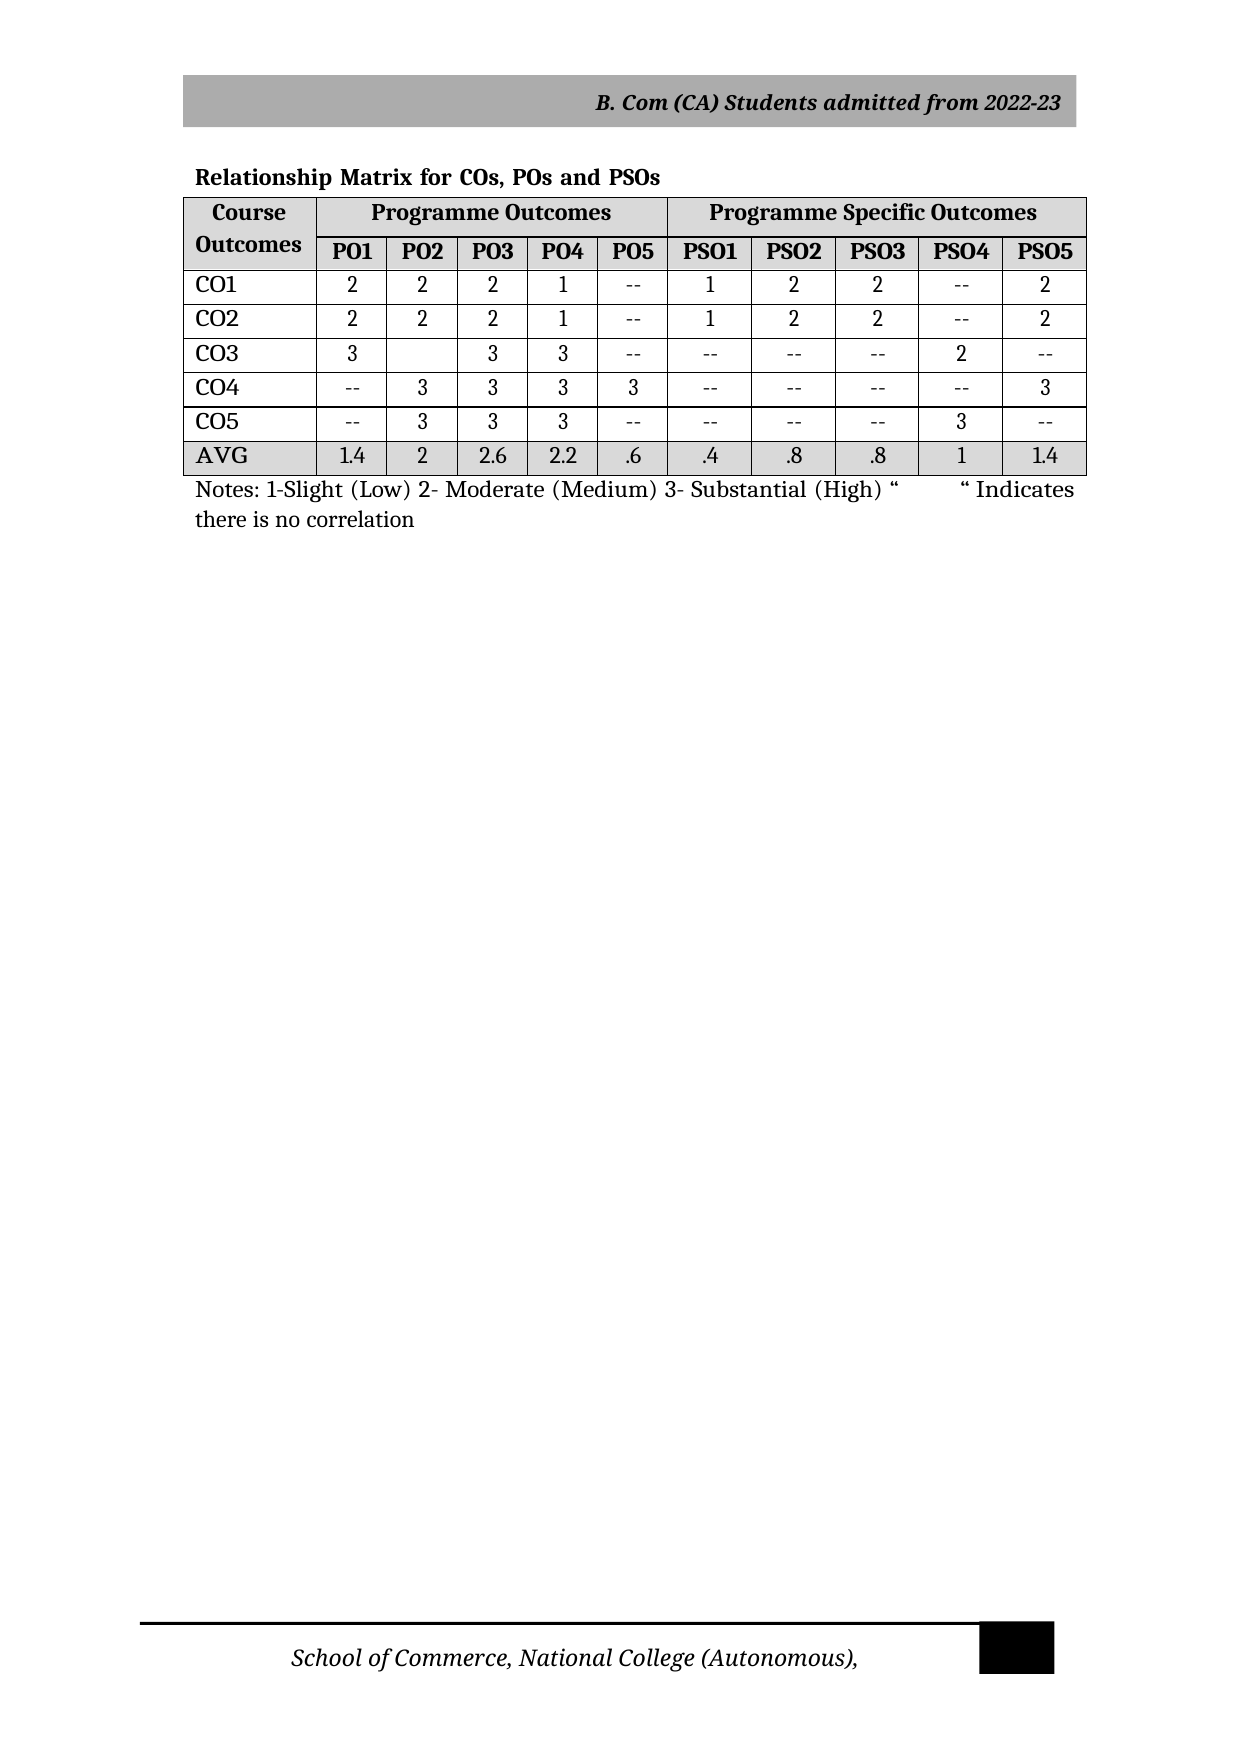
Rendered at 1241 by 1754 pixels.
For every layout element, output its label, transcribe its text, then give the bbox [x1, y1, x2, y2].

table_cell [387, 339, 457, 372]
table_cell 1.4 [1003, 442, 1086, 475]
table_header Programme Outcomes [317, 198, 667, 236]
table_cell -- [668, 373, 751, 406]
table_cell 3 [387, 373, 457, 406]
table_cell PSO5 [1003, 238, 1086, 269]
table_cell -- [598, 271, 667, 304]
table_cell -- [752, 339, 835, 372]
table_cell 2 [919, 339, 1002, 372]
table_cell PSO3 [836, 238, 918, 269]
table_cell -- [919, 373, 1002, 406]
table_cell -- [598, 408, 667, 441]
table_cell 2 [458, 271, 527, 304]
table_cell 2 [387, 305, 457, 338]
table_cell PO1 [317, 238, 386, 269]
table_cell 3 [919, 408, 1002, 441]
table_cell -- [836, 373, 918, 406]
table_cell -- [668, 408, 751, 441]
table_cell 3 [458, 373, 527, 406]
table_cell 2 [752, 271, 835, 304]
table_cell PO3 [458, 238, 527, 269]
table_cell PSO2 [752, 238, 835, 269]
table_cell .8 [836, 442, 918, 475]
subtitle Relationship Matrix for COs, POs and PSOs [195, 164, 1134, 192]
table_cell AVG [184, 442, 316, 475]
table_cell -- [1003, 339, 1086, 372]
table_cell PO5 [598, 238, 667, 269]
table_cell 3 [458, 408, 527, 441]
table_header Course Outcomes [184, 198, 316, 269]
table_cell 2 [1003, 271, 1086, 304]
table_cell -- [836, 339, 918, 372]
table_cell CO3 [184, 339, 316, 372]
table_cell -- [919, 271, 1002, 304]
table_cell 1 [668, 305, 751, 338]
table_cell 2.2 [528, 442, 597, 475]
table_cell .6 [598, 442, 667, 475]
table_cell -- [752, 408, 835, 441]
table_cell 2 [458, 305, 527, 338]
table_cell PSO4 [919, 238, 1002, 269]
table_cell -- [668, 339, 751, 372]
table_cell .4 [668, 442, 751, 475]
table_cell 1.4 [317, 442, 386, 475]
table_cell 2 [1003, 305, 1086, 338]
table_cell 1 [668, 271, 751, 304]
table_cell 2.6 [458, 442, 527, 475]
table_cell PO4 [528, 238, 597, 269]
table_cell CO2 [184, 305, 316, 338]
text Notes: 1-Slight (Low) 2- Moderate (Medium) 3- Substantial (High) “ “ Indicates [195, 476, 1134, 504]
table_cell 2 [836, 305, 918, 338]
table_cell 1 [528, 271, 597, 304]
table_header Programme Specific Outcomes [668, 198, 1086, 236]
table_cell PO2 [387, 238, 457, 269]
text there is no correlation [195, 505, 1134, 533]
table_cell 3 [528, 339, 597, 372]
table_cell 3 [598, 373, 667, 406]
table_cell -- [919, 305, 1002, 338]
table_cell -- [598, 339, 667, 372]
table_cell 2 [836, 271, 918, 304]
table_cell CO5 [184, 408, 316, 441]
table_cell 3 [528, 408, 597, 441]
table_cell -- [836, 408, 918, 441]
table_cell 2 [387, 442, 457, 475]
table_cell -- [598, 305, 667, 338]
table_cell -- [752, 373, 835, 406]
table_cell 3 [387, 408, 457, 441]
table_cell 1 [528, 305, 597, 338]
table_cell -- [1003, 408, 1086, 441]
table_cell 2 [317, 305, 386, 338]
table_cell CO4 [184, 373, 316, 406]
table_cell -- [317, 408, 386, 441]
table_cell 3 [528, 373, 597, 406]
table_cell 1 [919, 442, 1002, 475]
table_cell 3 [458, 339, 527, 372]
table_cell 3 [1003, 373, 1086, 406]
table_cell 3 [317, 339, 386, 372]
table_cell CO1 [184, 271, 316, 304]
table_cell 2 [387, 271, 457, 304]
table_cell 2 [317, 271, 386, 304]
table_cell PSO1 [668, 238, 751, 269]
table_cell -- [317, 373, 386, 406]
table_cell 2 [752, 305, 835, 338]
table_cell .8 [752, 442, 835, 475]
